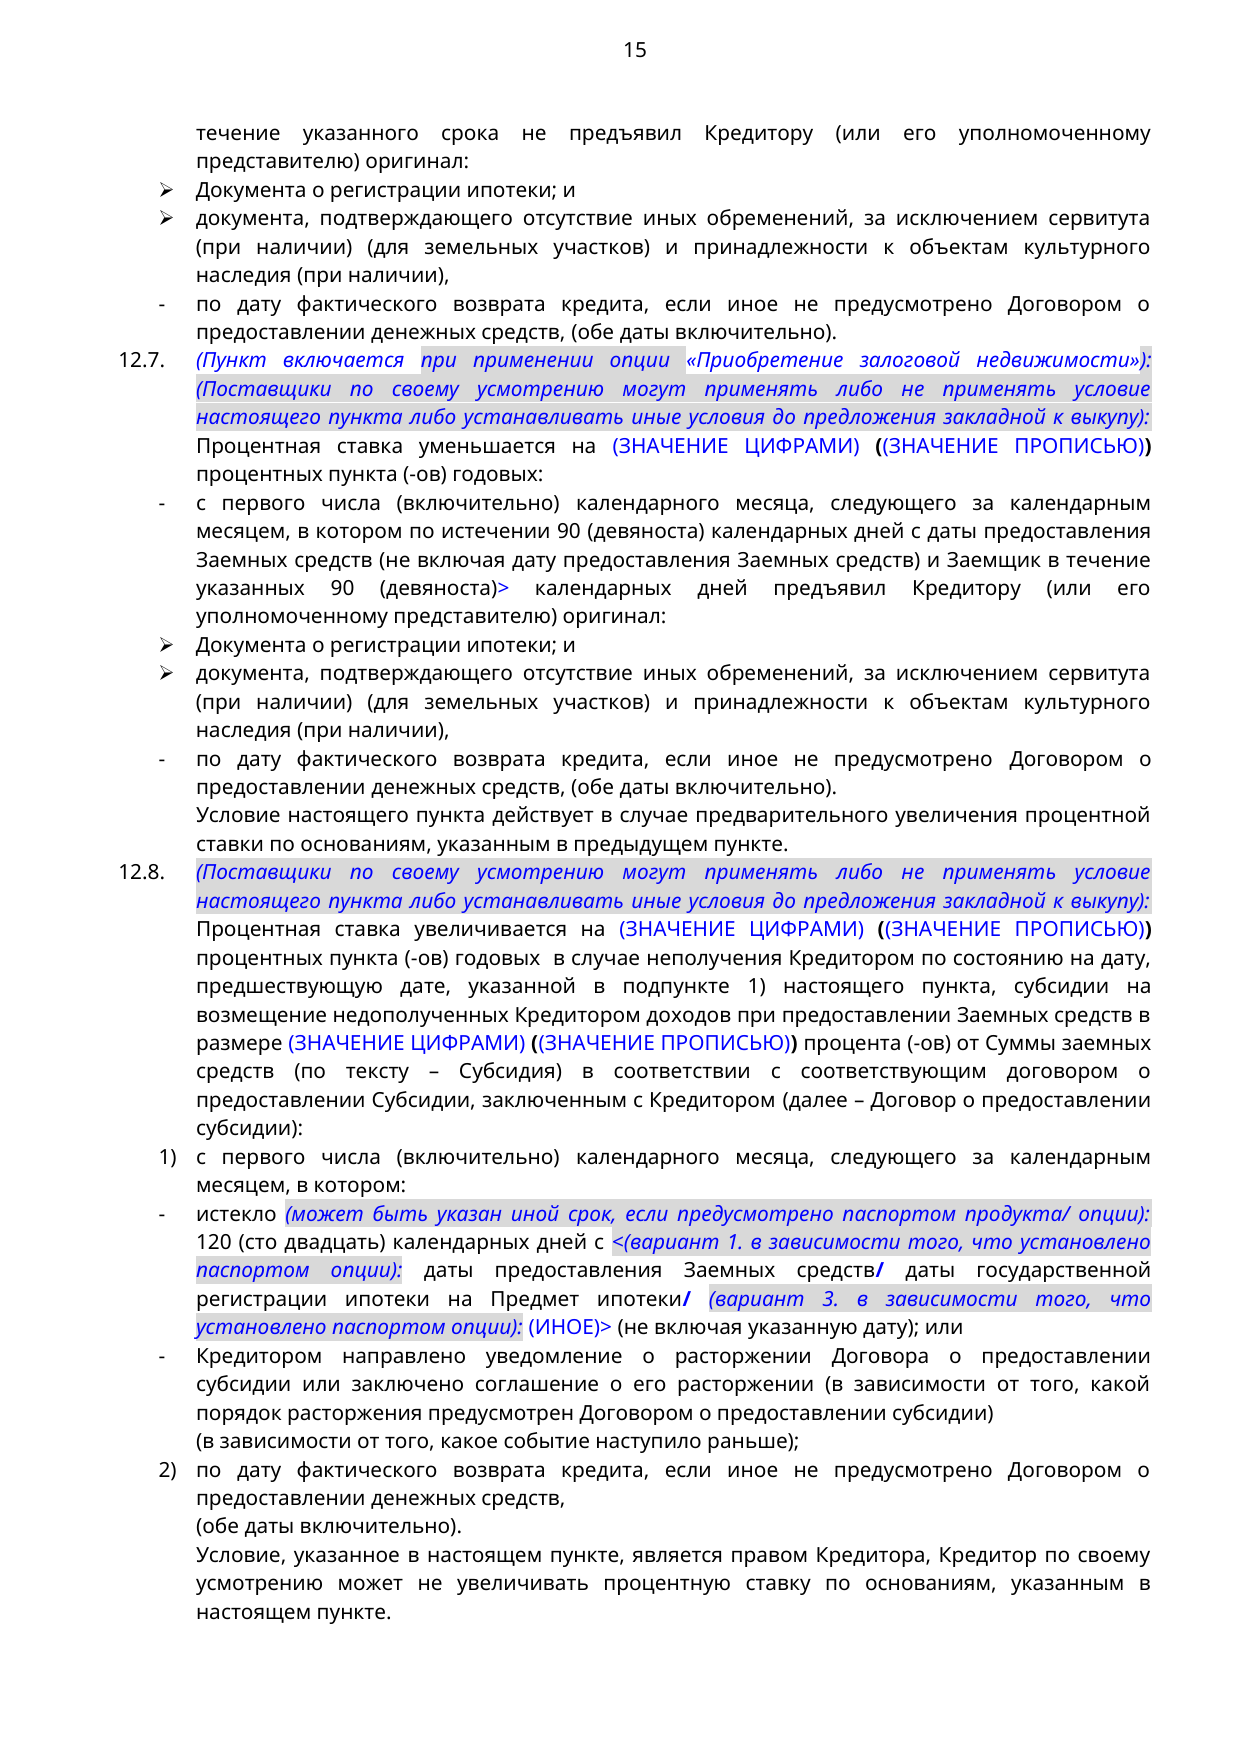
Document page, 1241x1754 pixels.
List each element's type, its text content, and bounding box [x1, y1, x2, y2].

list Кредитором направлено уведомление о расторжении Договора о предоставлении субсидии или заключено соглашение о его расторжении (в зависимости от того, какой порядок расторжения предусмотрен Договором о предоставлении субсидии) [158, 1341, 1152, 1426]
list (в зависимости от того, какое событие наступило раньше); [196, 1426, 1152, 1455]
list с первого числа (включительно) календарного месяца, следующего за календарным месяцем, в котором: [158, 1142, 1152, 1199]
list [158, 118, 1152, 175]
list истекло (может быть указан иной срок, если предусмотрено паспортом продукта/ опции): 120 (сто двадцать) календарных дней с <(вариант 1. в зависимости того, что установлено паспортом опции): даты предоставления Заемных средств/ даты государственной регистрации ипотеки на Предмет ипотеки/ (вариант 3. в зависимости того, что установлено паспортом опции): (ИНОЕ)> (не включая указанную дату); или [158, 1199, 1152, 1341]
list по дату фактического возврата кредита, если иное не предусмотрено Договором о предоставлении денежных средств, [158, 1455, 1152, 1512]
list по дату фактического возврата кредита, если иное не предусмотрено Договором о предоставлении денежных средств, (обе даты включительно). [158, 744, 1152, 801]
list документа, подтверждающего отсутствие иных обременений, за исключением сервитута (при наличии) (для земельных участков) и принадлежности к объектам культурного наследия (при наличии), [158, 658, 1152, 744]
list по дату фактического возврата кредита, если иное не предусмотрено Договором о предоставлении денежных средств, (обе даты включительно). [158, 289, 1152, 346]
list документа, подтверждающего отсутствие иных обременений, за исключением сервитута (при наличии) (для земельных участков) и принадлежности к объектам культурного наследия (при наличии), [158, 203, 1152, 289]
list (Поставщики по своему усмотрению могут применять либо не применять условие настоящего пункта либо устанавливать иные условия до предложения закладной к выкупу): Процентная ставка увеличивается на (ЗНАЧЕНИЕ ЦИФРАМИ) ((ЗНАЧЕНИЕ ПРОПИСЬЮ)) процентных пункта (-ов) годовых в случае неполучения Кредитором по состоянию на дату, предшествующую дате, указанной в подпункте 1) настоящего пункта, субсидии на возмещение недополученных Кредитором доходов при предоставлении Заемных средств в размере (ЗНАЧЕНИЕ ЦИФРАМИ) ((ЗНАЧЕНИЕ ПРОПИСЬЮ)) процента (-ов) от Суммы заемных средств (по тексту – Субсидия) в соответствии с соответствующим договором о предоставлении Субсидии, заключенным с Кредитором (далее – Договор о предоставлении субсидии): [118, 857, 1152, 1142]
list Условие, указанное в настоящем пункте, является правом Кредитора, Кредитор по своему усмотрению может не увеличивать процентную ставку по основаниям, указанным в настоящем пункте. [196, 1540, 1152, 1625]
list Условие настоящего пункта действует в случае предварительного увеличения процентной ставки по основаниям, указанным в предыдущем пункте. [196, 801, 1152, 857]
list (обе даты включительно). [196, 1512, 1152, 1540]
list с первого числа (включительно) календарного месяца, следующего за календарным месяцем, в котором по истечении 90 (девяноста) календарных дней с даты предоставления Заемных средств (не включая дату предоставления Заемных средств) и Заемщик в течение указанных 90 (девяноста)> календарных дней предъявил Кредитору (или его уполномоченному представителю) оригинал: [158, 488, 1152, 630]
list Документа о регистрации ипотеки; и [158, 175, 1152, 203]
list Документа о регистрации ипотеки; и [158, 630, 1152, 658]
list (Пункт включается при применении опции «Приобретение залоговой недвижимости»): (Поставщики по своему усмотрению могут применять либо не применять условие настоящего пункта либо устанавливать иные условия до предложения закладной к выкупу): Процентная ставка уменьшается на (ЗНАЧЕНИЕ ЦИФРАМИ) ((ЗНАЧЕНИЕ ПРОПИСЬЮ)) процентных пункта (-ов) годовых: [118, 346, 1152, 488]
